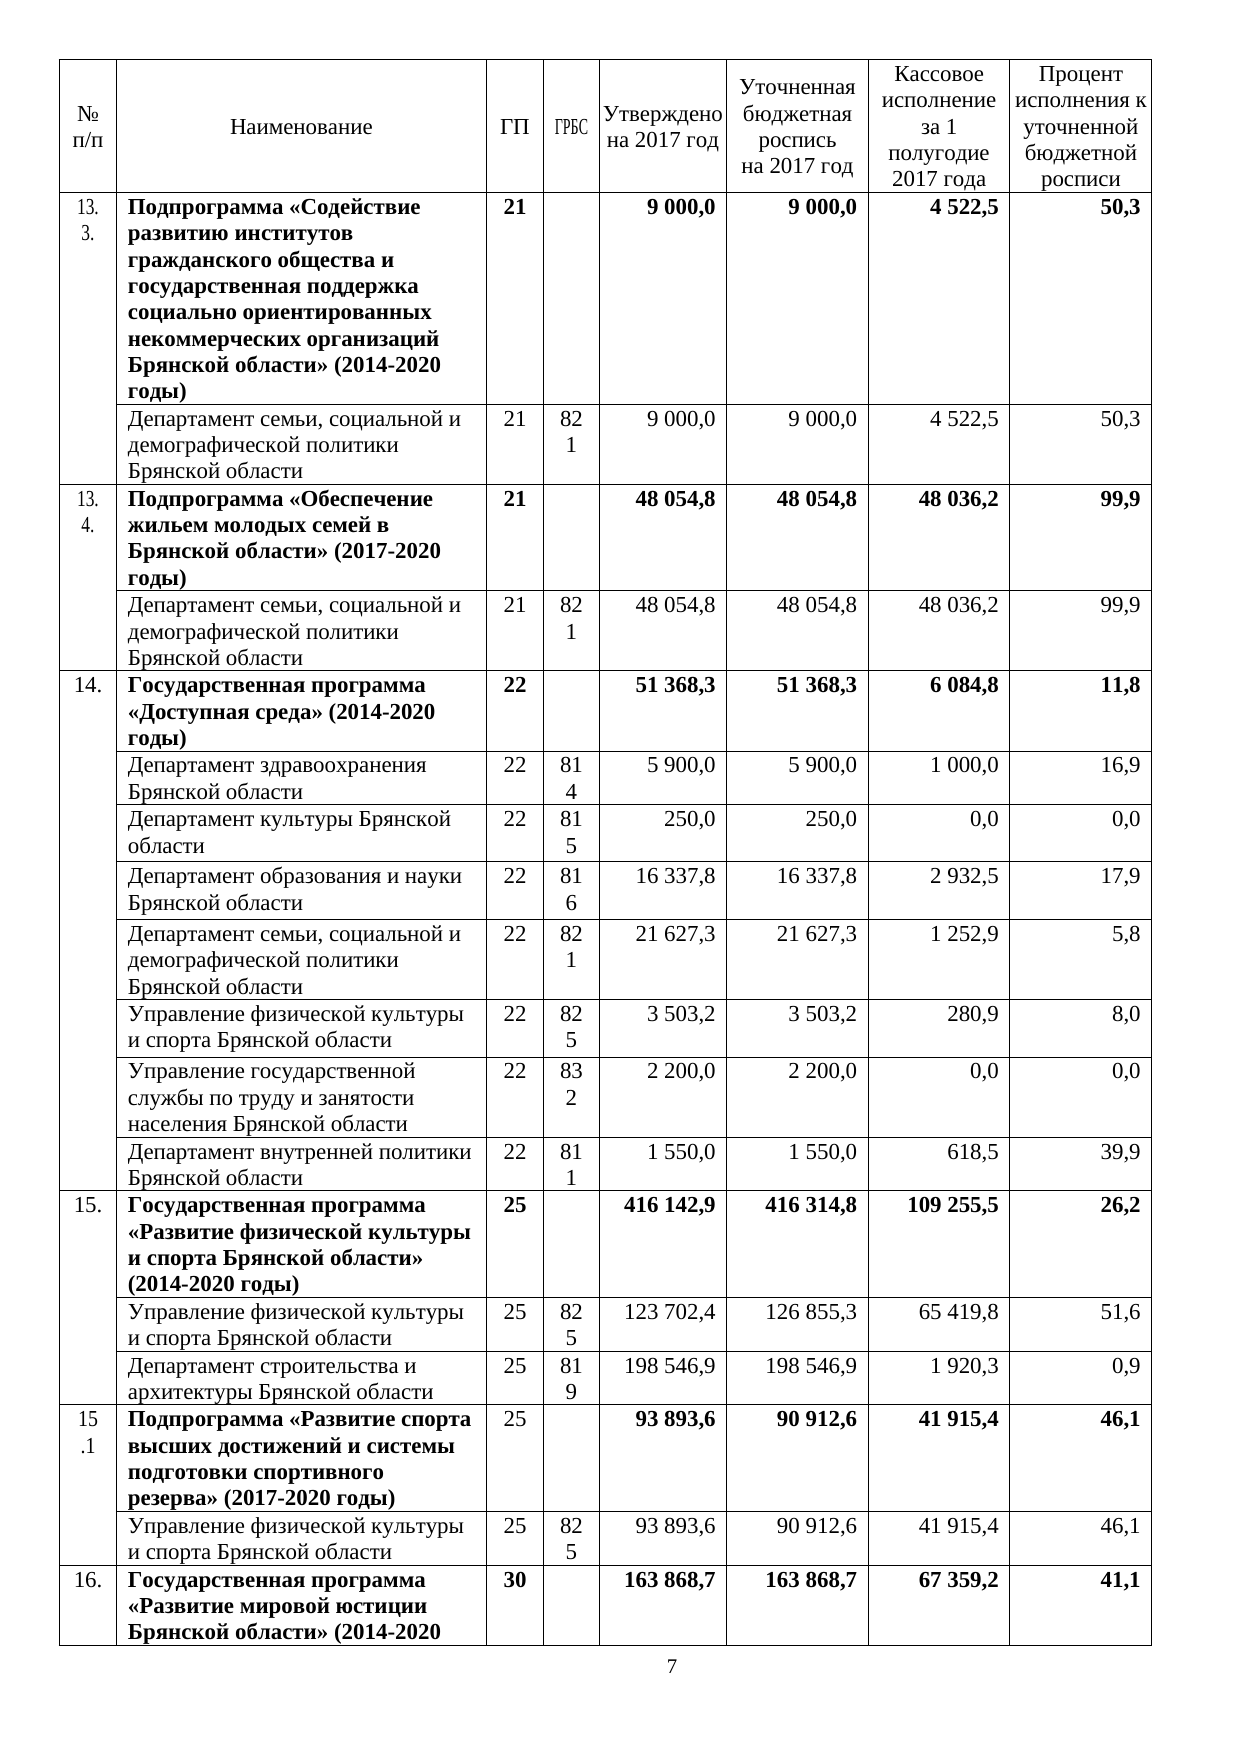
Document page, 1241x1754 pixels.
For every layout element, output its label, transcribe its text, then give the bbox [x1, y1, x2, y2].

table_cell 819 [544, 1352, 599, 1404]
table_cell Государственная программа «Развитие физической культуры и спорта Брянской области» (2014-2020 годы) [117, 1191, 486, 1297]
table_cell 21 [487, 405, 543, 484]
table_cell 65 419,8 [869, 1298, 1009, 1351]
table_cell 25 [487, 1405, 543, 1511]
table_cell Департамент внутренней политики Брянской области [117, 1138, 486, 1190]
table_cell 48 054,8 [600, 591, 726, 670]
table_cell 0,0 [1010, 1058, 1151, 1137]
table_cell 1 550,0 [727, 1138, 868, 1190]
table_cell 21 [487, 485, 543, 590]
table_cell 8,0 [1010, 1000, 1151, 1057]
table_cell 825 [544, 1000, 599, 1057]
table_cell 9 000,0 [727, 193, 868, 404]
table_cell 67 359,2 [869, 1566, 1009, 1645]
table_cell 90 912,6 [727, 1405, 868, 1511]
table_cell [544, 193, 599, 404]
table_cell 48 054,8 [727, 485, 868, 590]
table_cell 51,6 [1010, 1298, 1151, 1351]
table_header Уточненная бюджетная роспись на 2017 год [727, 60, 868, 192]
table_cell 2 200,0 [600, 1058, 726, 1137]
table_cell Департамент строительства и архитектуры Брянской области [117, 1352, 486, 1404]
table_cell [544, 1191, 599, 1297]
table_cell 198 546,9 [600, 1352, 726, 1404]
table_cell 0,0 [869, 1058, 1009, 1137]
table_cell Департамент семьи, социальной и демографической политики Брянской области [117, 591, 486, 670]
table_cell 416 314,8 [727, 1191, 868, 1297]
table_cell 15. [60, 1191, 116, 1404]
table_cell 1 252,9 [869, 920, 1009, 999]
table_cell 22 [487, 805, 543, 861]
table_cell 25 [487, 1298, 543, 1351]
table_cell 825 [544, 1298, 599, 1351]
table_cell 5,8 [1010, 920, 1151, 999]
table_cell 815 [544, 805, 599, 861]
table_cell 16 337,8 [727, 862, 868, 919]
table_cell 163 868,7 [727, 1566, 868, 1645]
table_cell Подпрограмма «Обеспечение жильем молодых семей в Брянской области» (2017-2020 годы) [117, 485, 486, 590]
table_cell 821 [544, 920, 599, 999]
table_cell 22 [487, 752, 543, 804]
table_cell 99,9 [1010, 485, 1151, 590]
table_cell 816 [544, 862, 599, 919]
table_cell 25 [487, 1352, 543, 1404]
table_cell 22 [487, 1058, 543, 1137]
table_cell Департамент семьи, социальной и демографической политики Брянской области [117, 405, 486, 484]
table_cell 6 084,8 [869, 671, 1009, 751]
table_cell 821 [544, 591, 599, 670]
table_cell Департамент семьи, социальной и демографической политики Брянской области [117, 920, 486, 999]
table_header ГП [487, 60, 543, 192]
table_cell 0,9 [1010, 1352, 1151, 1404]
table_cell 5 900,0 [600, 752, 726, 804]
table_cell 15.1 [60, 1405, 116, 1564]
table_cell Департамент культуры Брянской области [117, 805, 486, 861]
table_cell 46,1 [1010, 1405, 1151, 1511]
table_header № п/п [60, 60, 116, 192]
table_cell 41 915,4 [869, 1512, 1009, 1564]
table_cell 814 [544, 752, 599, 804]
table_cell 48 054,8 [600, 485, 726, 590]
table_cell 250,0 [600, 805, 726, 861]
table_cell [544, 1405, 599, 1511]
table_cell 25 [487, 1191, 543, 1297]
table_cell 22 [487, 671, 543, 751]
table_cell 1 550,0 [600, 1138, 726, 1190]
table_cell 90 912,6 [727, 1512, 868, 1564]
table_cell Управление физической культуры и спорта Брянской области [117, 1298, 486, 1351]
table_cell 9 000,0 [727, 405, 868, 484]
table_cell 2 932,5 [869, 862, 1009, 919]
table_cell 21 [487, 193, 543, 404]
table_cell 41 915,4 [869, 1405, 1009, 1511]
table_cell 280,9 [869, 1000, 1009, 1057]
table_header ГРБС [544, 60, 599, 192]
table_cell [544, 1566, 599, 1645]
table_cell 46,1 [1010, 1512, 1151, 1564]
table_cell 0,0 [1010, 805, 1151, 861]
table_cell 22 [487, 1138, 543, 1190]
table_cell 16. [60, 1566, 116, 1645]
table_cell Управление физической культуры и спорта Брянской области [117, 1512, 486, 1564]
table_cell 0,0 [869, 805, 1009, 861]
table_cell 811 [544, 1138, 599, 1190]
table_cell 163 868,7 [600, 1566, 726, 1645]
table_cell Управление физической культуры и спорта Брянской области [117, 1000, 486, 1057]
table_cell 13.4. [60, 485, 116, 670]
table_cell 25 [487, 1512, 543, 1564]
table_cell 51 368,3 [600, 671, 726, 751]
table_cell 22 [487, 862, 543, 919]
table_cell 48 036,2 [869, 591, 1009, 670]
table_header Процент исполнения к уточненной бюджетной росписи [1010, 60, 1151, 192]
table_cell 5 900,0 [727, 752, 868, 804]
table_cell 832 [544, 1058, 599, 1137]
table_cell 99,9 [1010, 591, 1151, 670]
table_cell 416 142,9 [600, 1191, 726, 1297]
table_cell 93 893,6 [600, 1405, 726, 1511]
table_cell 9 000,0 [600, 405, 726, 484]
table_cell 825 [544, 1512, 599, 1564]
table_cell 4 522,5 [869, 405, 1009, 484]
table_cell 3 503,2 [727, 1000, 868, 1057]
table_cell 50,3 [1010, 405, 1151, 484]
table_cell 1 000,0 [869, 752, 1009, 804]
table_cell 17,9 [1010, 862, 1151, 919]
table_cell 50,3 [1010, 193, 1151, 404]
table_cell 39,9 [1010, 1138, 1151, 1190]
table_cell 123 702,4 [600, 1298, 726, 1351]
table_cell 4 522,5 [869, 193, 1009, 404]
table_cell 126 855,3 [727, 1298, 868, 1351]
table_header Наименование [117, 60, 486, 192]
table_cell 198 546,9 [727, 1352, 868, 1404]
table_cell [544, 671, 599, 751]
table_cell 22 [487, 920, 543, 999]
table_cell Государственная программа «Развитие мировой юстиции Брянской области» (2014-2020 годы) [117, 1566, 486, 1645]
table_cell 3 503,2 [600, 1000, 726, 1057]
table_cell 14. [60, 671, 116, 1190]
table_cell Государственная программа «Доступная среда» (2014-2020 годы) [117, 671, 486, 751]
table_cell Управление государственной службы по труду и занятости населения Брянской области [117, 1058, 486, 1137]
table_cell 30 [487, 1566, 543, 1645]
table_cell 21 627,3 [727, 920, 868, 999]
table_cell 618,5 [869, 1138, 1009, 1190]
table_cell 16 337,8 [600, 862, 726, 919]
table_cell 1 920,3 [869, 1352, 1009, 1404]
table_cell Подпрограмма «Содействие развитию институтов гражданского общества и государственная поддержка социально ориентированных некоммерческих организаций Брянской области» (2014-2020 годы) [117, 193, 486, 404]
table_cell 26,2 [1010, 1191, 1151, 1297]
table_header Утверждено на 2017 год [600, 60, 726, 192]
table_cell 13.3. [60, 193, 116, 484]
table_cell Подпрограмма «Развитие спорта высших достижений и системы подготовки спортивного резерва» (2017-2020 годы) [117, 1405, 486, 1511]
table_cell 41,1 [1010, 1566, 1151, 1645]
table_cell [544, 485, 599, 590]
table_cell 51 368,3 [727, 671, 868, 751]
table_cell 109 255,5 [869, 1191, 1009, 1297]
table_header Кассовое исполнение за 1 полугодие 2017 года [869, 60, 1009, 192]
table_cell 250,0 [727, 805, 868, 861]
table_cell 48 036,2 [869, 485, 1009, 590]
table_cell Департамент образования и науки Брянской области [117, 862, 486, 919]
table_cell 2 200,0 [727, 1058, 868, 1137]
table_cell 11,8 [1010, 671, 1151, 751]
table_cell 48 054,8 [727, 591, 868, 670]
table_cell 9 000,0 [600, 193, 726, 404]
table_cell 22 [487, 1000, 543, 1057]
table_cell 821 [544, 405, 599, 484]
table_cell Департамент здравоохранения Брянской области [117, 752, 486, 804]
table_cell 21 627,3 [600, 920, 726, 999]
table_cell 16,9 [1010, 752, 1151, 804]
table_cell 21 [487, 591, 543, 670]
table_cell 93 893,6 [600, 1512, 726, 1564]
